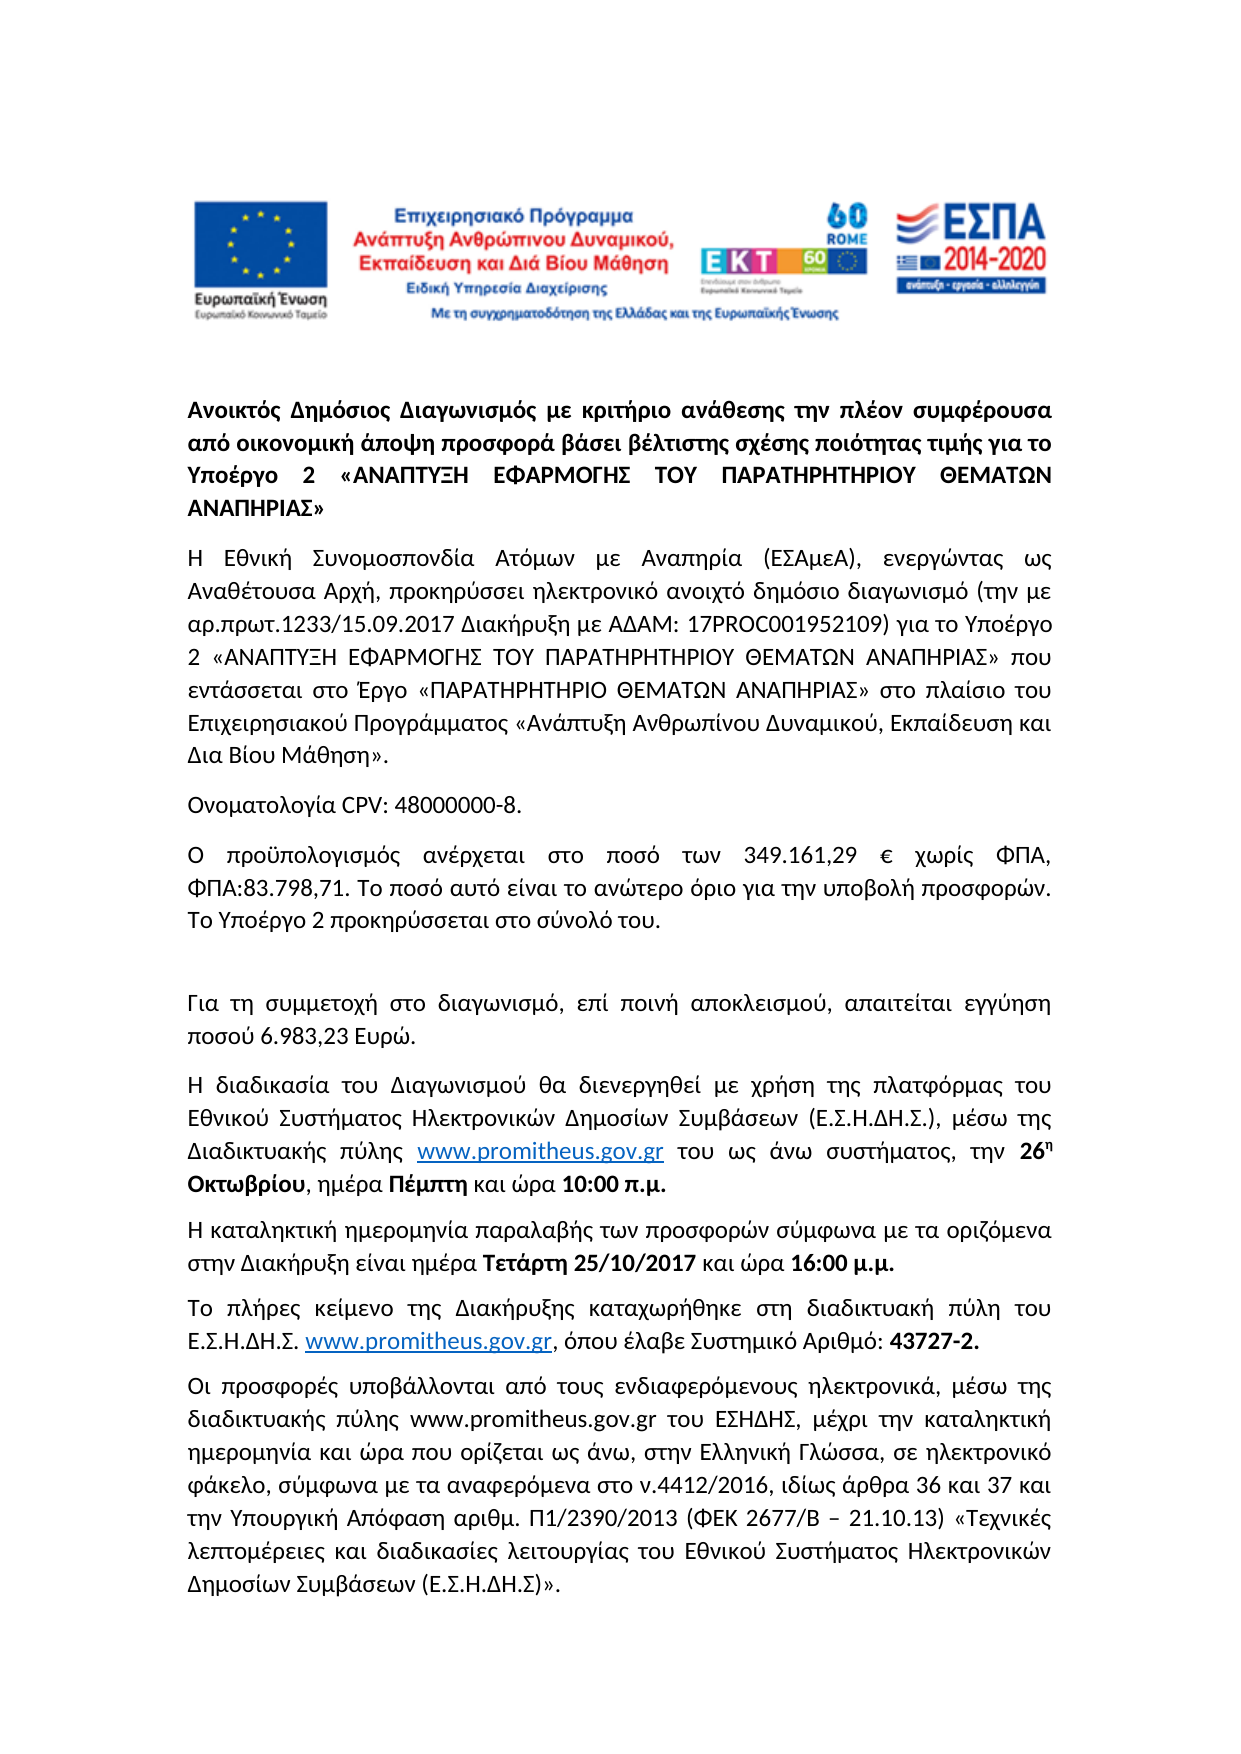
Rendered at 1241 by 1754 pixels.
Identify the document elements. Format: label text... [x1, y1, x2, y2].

text Το πλήρες κείμενο της Διακήρυξης καταχωρήθηκε στη διαδικτυακή πύλη του Ε.Σ.Η.ΔΗ.Σ. www.promitheus.gov.gr, όπου έλαβε Συστημικό Αριθμό: 43727-2. [187, 1292, 1053, 1356]
text Οι προσφορές υποβάλλονται από τους ενδιαφερόμενους ηλεκτρονικά, μέσω της διαδικτυακής πύλης www.promitheus.gov.gr του ΕΣΗΔΗΣ, μέχρι την καταληκτική ημερομηνία και ώρα που ορίζεται ως άνω, στην Ελληνική Γλώσσα, σε ηλεκτρονικό φάκελο, σύμφωνα με τα αναφερόμενα στο ν.4412/2016, ιδίως άρθρα 36 και 37 και την Υπουργική Απόφαση αριθμ. Π1/2390/2013 (ΦΕΚ 2677/Β – 21.10.13) «Τεχνικές λεπτομέρειες και διαδικασίες λειτουργίας του Εθνικού Συστήματος Ηλεκτρονικών Δημοσίων Συμβάσεων (Ε.Σ.Η.ΔΗ.Σ)». [187, 1371, 1053, 1598]
text Ονοματολογία CPV: 48000000-8. [187, 789, 1053, 820]
text Η διαδικασία του Διαγωνισμού θα διενεργηθεί με χρήση της πλατφόρμας του Εθνικού Συστήματος Ηλεκτρονικών Δημοσίων Συμβάσεων (Ε.Σ.Η.ΔΗ.Σ.), μέσω της Διαδικτυακής πύλης www.promitheus.gov.gr του ως άνω συστήματος, την 26η Οκτωβρίου, ημέρα Πέμπτη και ώρα 10:00 π.μ. [187, 1070, 1053, 1199]
text Ανοικτός Δημόσιος Διαγωνισμός με κριτήριο ανάθεσης την πλέον συμφέρουσα από οικονομική άποψη προσφορά βάσει βέλτιστης σχέσης ποιότητας τιμής για το Υποέργο 2 «ΑΝΑΠΤΥΞΗ ΕΦΑΡΜΟΓΗΣ ΤΟΥ ΠΑΡΑΤΗΡΗΤΗΡΙΟΥ ΘΕΜΑΤΩΝ ΑΝΑΠΗΡΙΑΣ» [187, 394, 1053, 523]
picture [187, 196, 1052, 329]
text Η Εθνική Συνομοσπονδία Ατόμων με Αναπηρία (ΕΣΑμεΑ), ενεργώντας ως Αναθέτουσα Αρχή, προκηρύσσει ηλεκτρονικό ανοιχτό δημόσιο διαγωνισμό (την με αρ.πρωτ.1233/15.09.2017 Διακήρυξη με ΑΔΑΜ: 17PROC001952109) για το Υποέργο 2 «ΑΝΑΠΤΥΞΗ ΕΦΑΡΜΟΓΗΣ ΤΟΥ ΠΑΡΑΤΗΡΗΤΗΡΙΟΥ ΘΕΜΑΤΩΝ ΑΝΑΠΗΡΙΑΣ» που εντάσσεται στο Έργο «ΠΑΡΑΤΗΡΗΤΗΡΙΟ ΘΕΜΑΤΩΝ ΑΝΑΠΗΡΙΑΣ» στο πλαίσιο του Επιχειρησιακού Προγράμματος «Ανάπτυξη Ανθρωπίνου Δυναμικού, Εκπαίδευση και Δια Βίου Μάθηση». [187, 542, 1053, 770]
text Ο προϋπολογισμός ανέρχεται στο ποσό των 349.161,29 € χωρίς ΦΠΑ, ΦΠΑ:83.798,71. Το ποσό αυτό είναι το ανώτερο όριο για την υποβολή προσφορών. Το Υποέργο 2 προκηρύσσεται στο σύνολό του. [187, 839, 1053, 935]
text Η καταληκτική ημερομηνία παραλαβής των προσφορών σύμφωνα με τα οριζόμενα στην Διακήρυξη είναι ημέρα Τετάρτη 25/10/2017 και ώρα 16:00 μ.μ. [187, 1214, 1053, 1277]
text Για τη συμμετοχή στο διαγωνισμό, επί ποινή αποκλεισμού, απαιτείται εγγύηση ποσού 6.983,23 Ευρώ. [187, 954, 1053, 1051]
